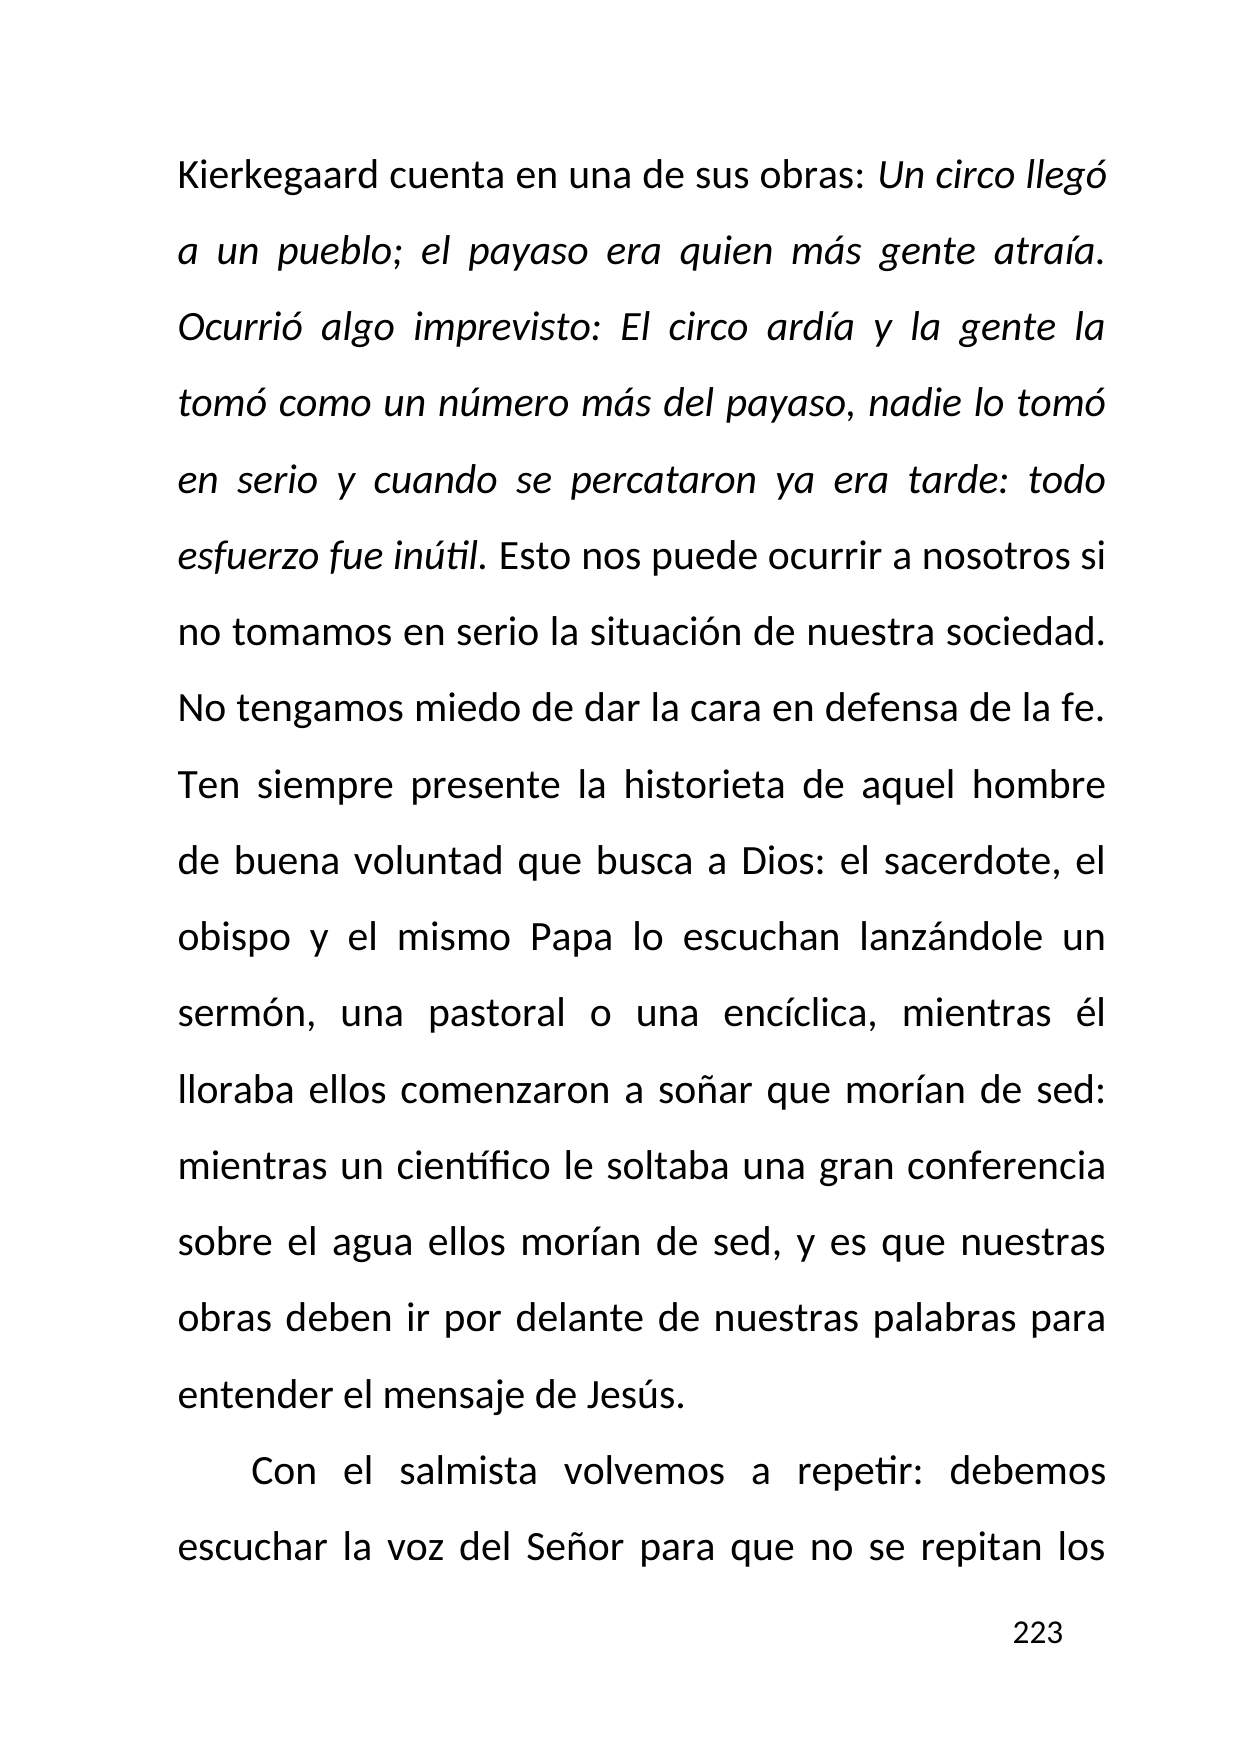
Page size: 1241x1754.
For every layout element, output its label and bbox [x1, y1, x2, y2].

text [177, 148, 1107, 1418]
text [177, 1444, 1107, 1571]
